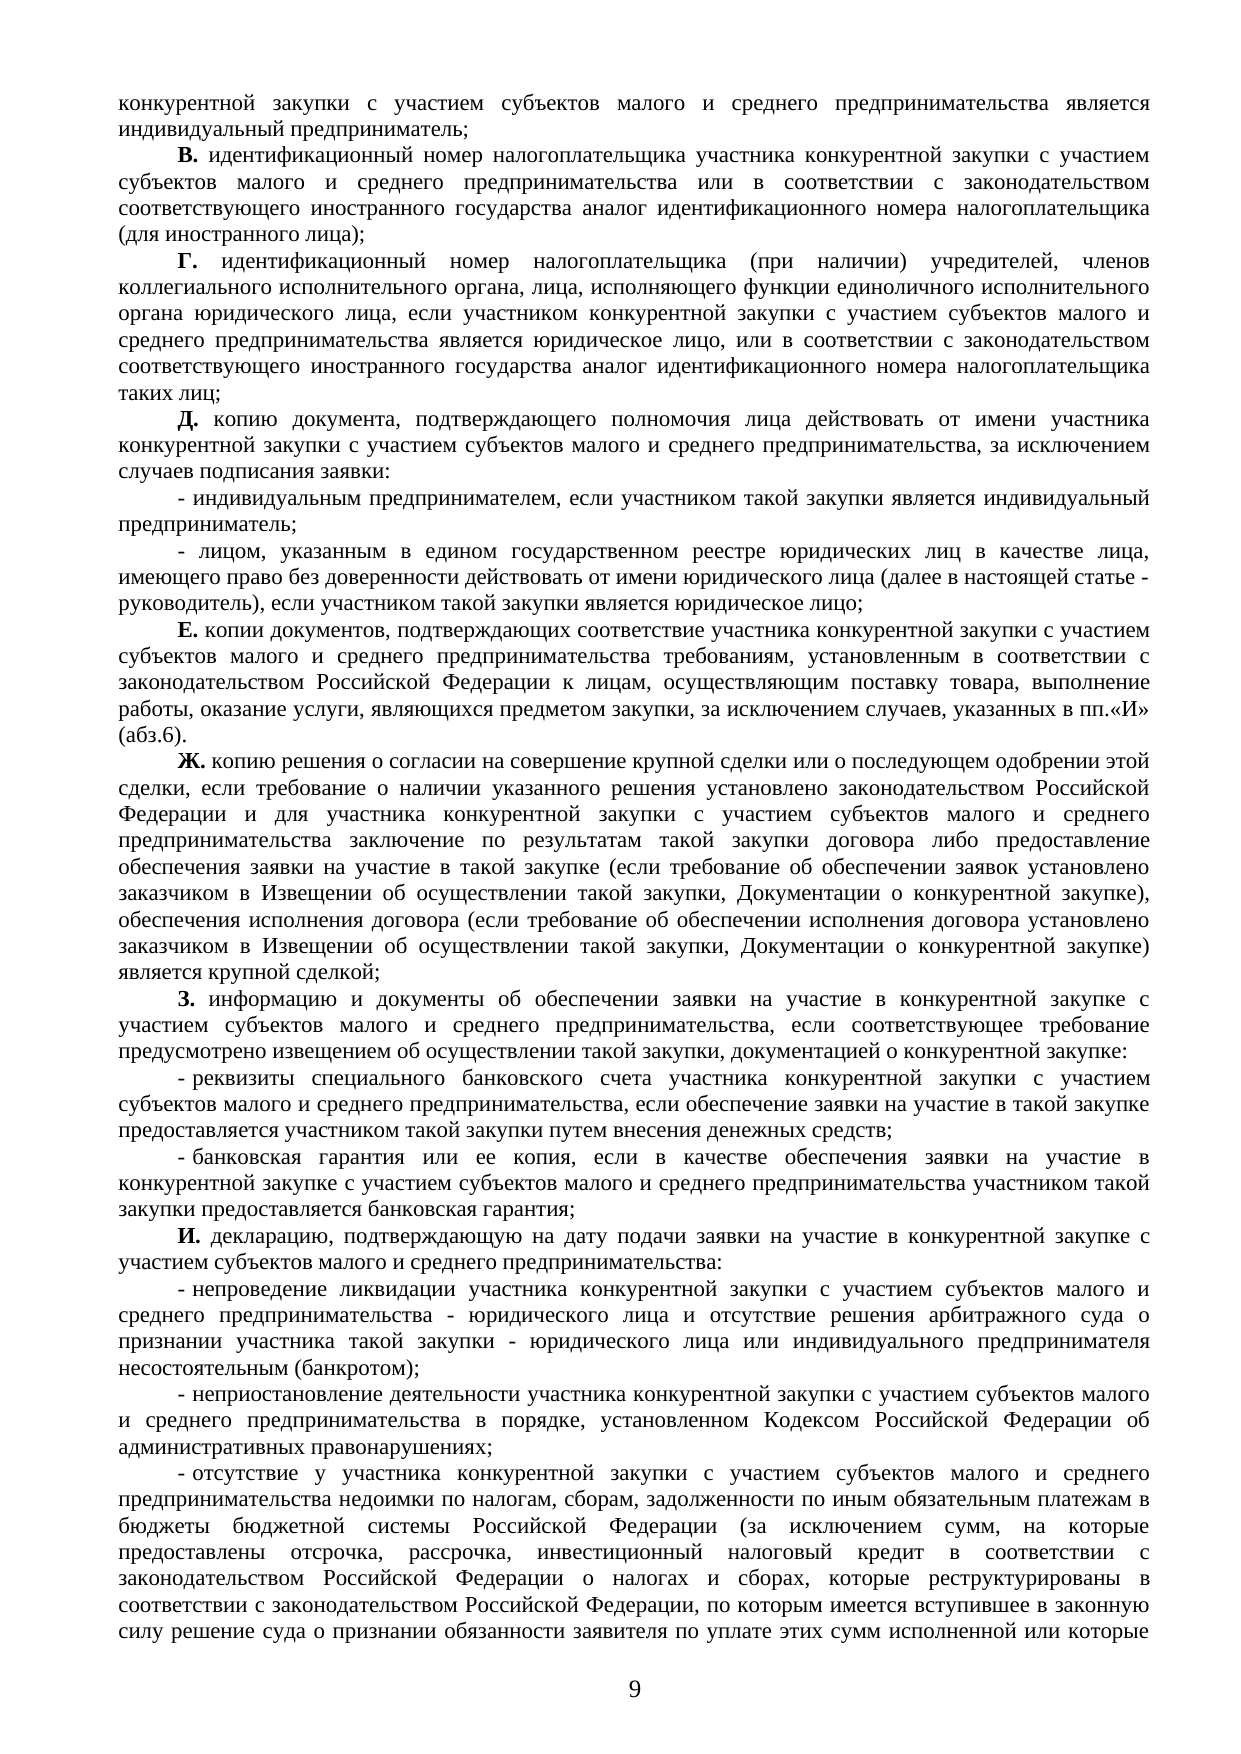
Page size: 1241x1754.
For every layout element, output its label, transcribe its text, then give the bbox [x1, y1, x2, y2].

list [118, 89, 1152, 141]
list З. информацию и документы об обеспечении заявки на участие в конкурентной закупке с участием субъектов малого и среднего предпринимательства, если соответствующее требование предусмотрено извещением об осуществлении такой закупки, документацией о конкурентной закупке: [118, 985, 1152, 1064]
list Ж. копию решения о согласии на совершение крупной сделки или о последующем одобрении этой сделки, если требование о наличии указанного решения установлено законодательством Российской Федерации и для участника конкурентной закупки с участием субъектов малого и среднего предпринимательства заключение по результатам такой закупки договора либо предоставление обеспечения заявки на участие в такой закупке (если требование об обеспечении заявок установлено заказчиком в Извещении об осуществлении такой закупки, Документации о конкурентной закупке), обеспечения исполнения договора (если требование об обеспечении исполнения договора установлено заказчиком в Извещении об осуществлении такой закупки, Документации о конкурентной закупке) является крупной сделкой; [118, 747, 1152, 985]
list Д. копию документа, подтверждающего полномочия лица действовать от имени участника конкурентной закупки с участием субъектов малого и среднего предпринимательства, за исключением случаев подписания заявки: [118, 405, 1152, 484]
list банковская гарантия или ее копия, если в качестве обеспечения заявки на участие в конкурентной закупке с участием субъектов малого и среднего предпринимательства участником такой закупки предоставляется банковская гарантия; [118, 1143, 1152, 1222]
list Е. копии документов, подтверждающих соответствие участника конкурентной закупки с участием субъектов малого и среднего предпринимательства требованиям, установленным в соответствии с законодательством Российской Федерации к лицам, осуществляющим поставку товара, выполнение работы, оказание услуги, являющихся предметом закупки, за исключением случаев, указанных в пп.«И» (абз.6). [118, 616, 1152, 747]
list В. идентификационный номер налогоплательщика участника конкурентной закупки с участием субъектов малого и среднего предпринимательства или в соответствии с законодательством соответствующего иностранного государства аналог идентификационного номера налогоплательщика (для иностранного лица); [118, 141, 1152, 247]
list - индивидуальным предпринимателем, если участником такой закупки является индивидуальный предприниматель; [118, 484, 1152, 537]
list Г. идентификационный номер налогоплательщика (при наличии) учредителей, членов коллегиального исполнительного органа, лица, исполняющего функции единоличного исполнительного органа юридического лица, если участником конкурентной закупки с участием субъектов малого и среднего предпринимательства является юридическое лицо, или в соответствии с законодательством соответствующего иностранного государства аналог идентификационного номера налогоплательщика таких лиц; [118, 247, 1152, 405]
list реквизиты специального банковского счета участника конкурентной закупки с участием субъектов малого и среднего предпринимательства, если обеспечение заявки на участие в такой закупке предоставляется участником такой закупки путем внесения денежных средств; [118, 1064, 1152, 1143]
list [118, 1459, 1152, 1643]
list И. декларацию, подтверждающую на дату подачи заявки на участие в конкурентной закупке с участием субъектов малого и среднего предпринимательства: [118, 1222, 1152, 1274]
list - лицом, указанным в едином государственном реестре юридических лиц в качестве лица, имеющего право без доверенности действовать от имени юридического лица (далее в настоящей статье - руководитель), если участником такой закупки является юридическое лицо; [118, 537, 1152, 616]
list непроведение ликвидации участника конкурентной закупки с участием субъектов малого и среднего предпринимательства - юридического лица и отсутствие решения арбитражного суда о признании участника такой закупки - юридического лица или индивидуального предпринимателя несостоятельным (банкротом); [118, 1274, 1152, 1380]
list неприостановление деятельности участника конкурентной закупки с участием субъектов малого и среднего предпринимательства в порядке, установленном Кодексом Российской Федерации об административных правонарушениях; [118, 1380, 1152, 1459]
